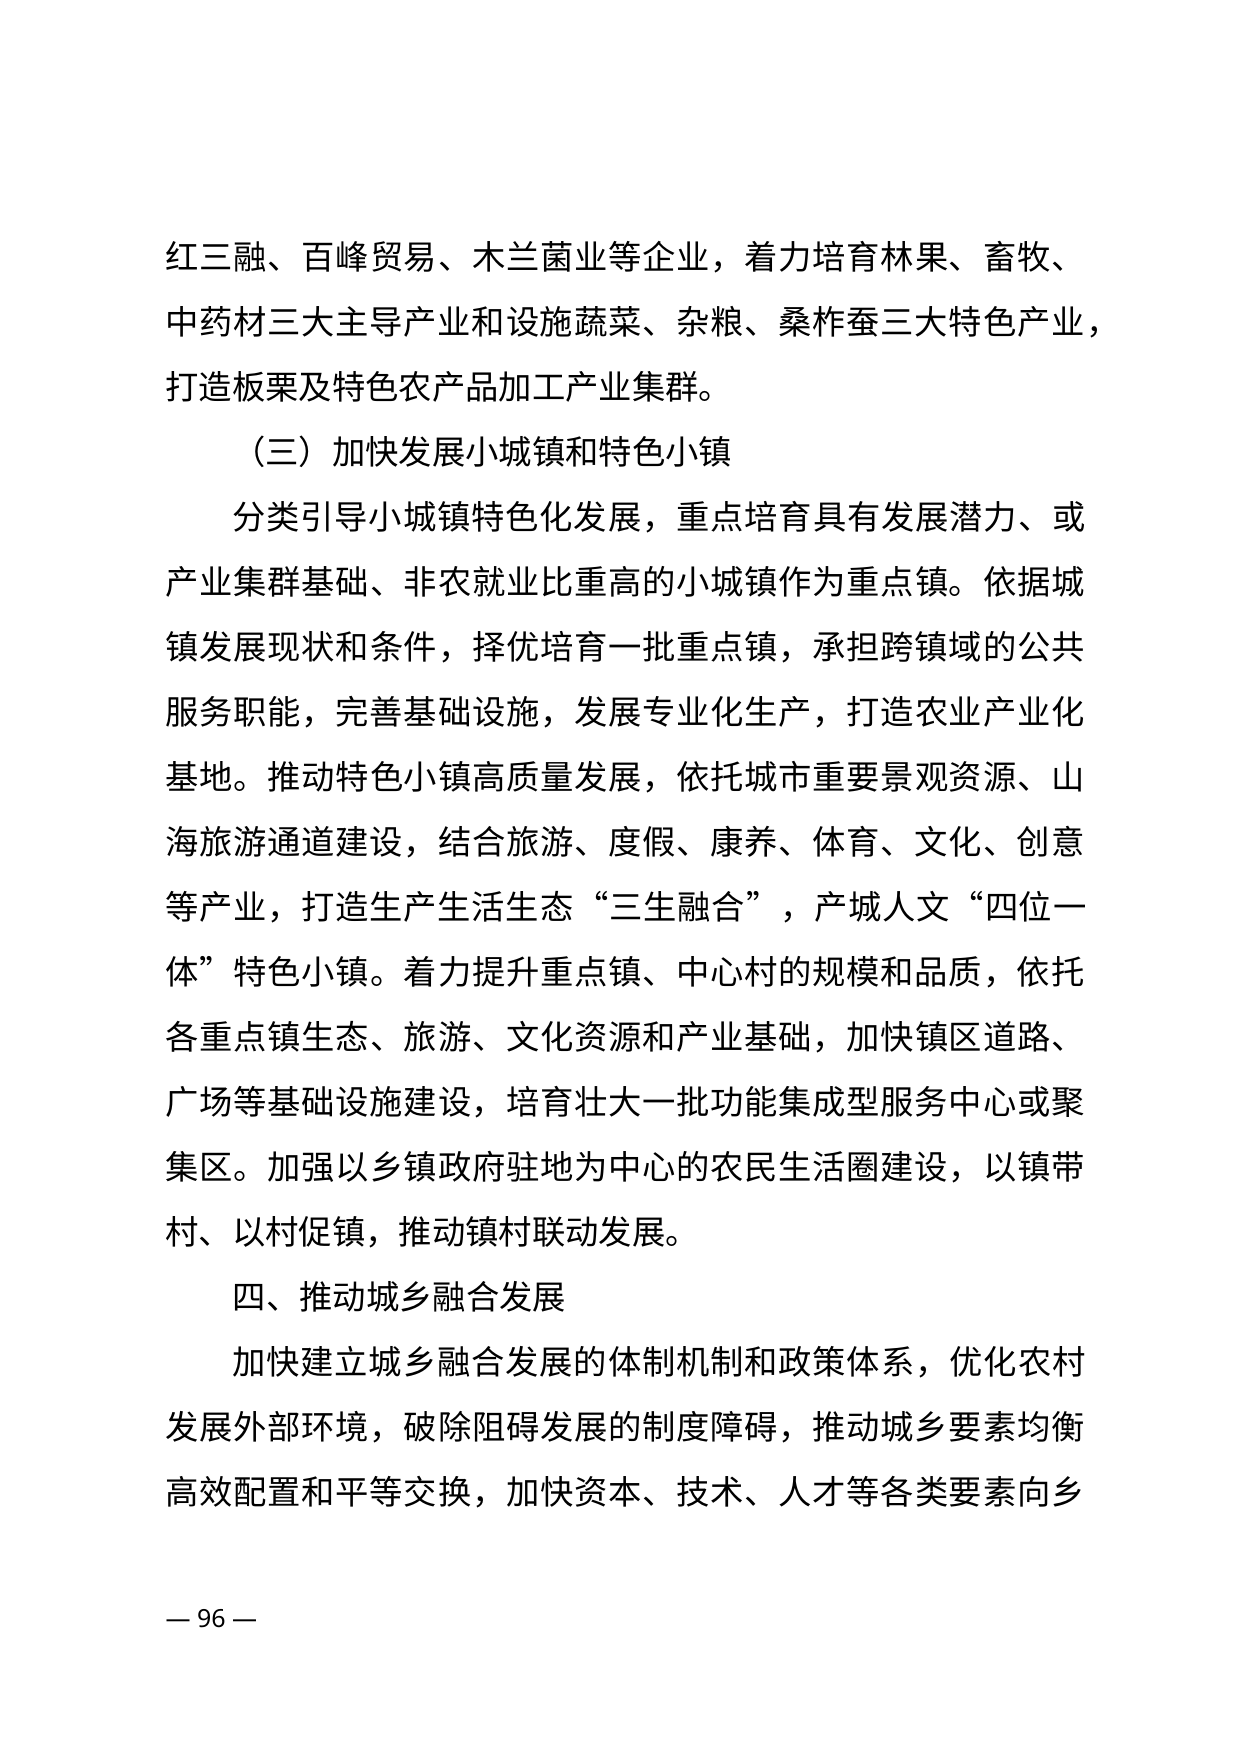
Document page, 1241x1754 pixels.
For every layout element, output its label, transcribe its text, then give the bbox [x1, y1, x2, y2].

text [165, 222, 1087, 417]
text 分类引导小城镇特色化发展，重点培育具有发展潜力、或产业集群基础、非农就业比重高的小城镇作为重点镇。依据城镇发展现状和条件，择优培育一批重点镇，承担跨镇域的公共服务职能，完善基础设施，发展专业化生产，打造农业产业化基地。推动特色小镇高质量发展，依托城市重要景观资源、山海旅游通道建设，结合旅游、度假、康养、体育、文化、创意等产业，打造生产生活生态“三生融合”，产城人文“四位一体”特色小镇。着力提升重点镇、中心村的规模和品质，依托各重点镇生态、旅游、文化资源和产业基础，加快镇区道路、广场等基础设施建设，培育壮大一批功能集成型服务中心或聚集区。加强以乡镇政府驻地为中心的农民生活圈建设，以镇带村、以村促镇，推动镇村联动发展。 [165, 482, 1087, 1262]
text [165, 1327, 1087, 1522]
text 四、推动城乡融合发展 [165, 1262, 1087, 1327]
text （三）加快发展小城镇和特色小镇 [165, 417, 1087, 482]
